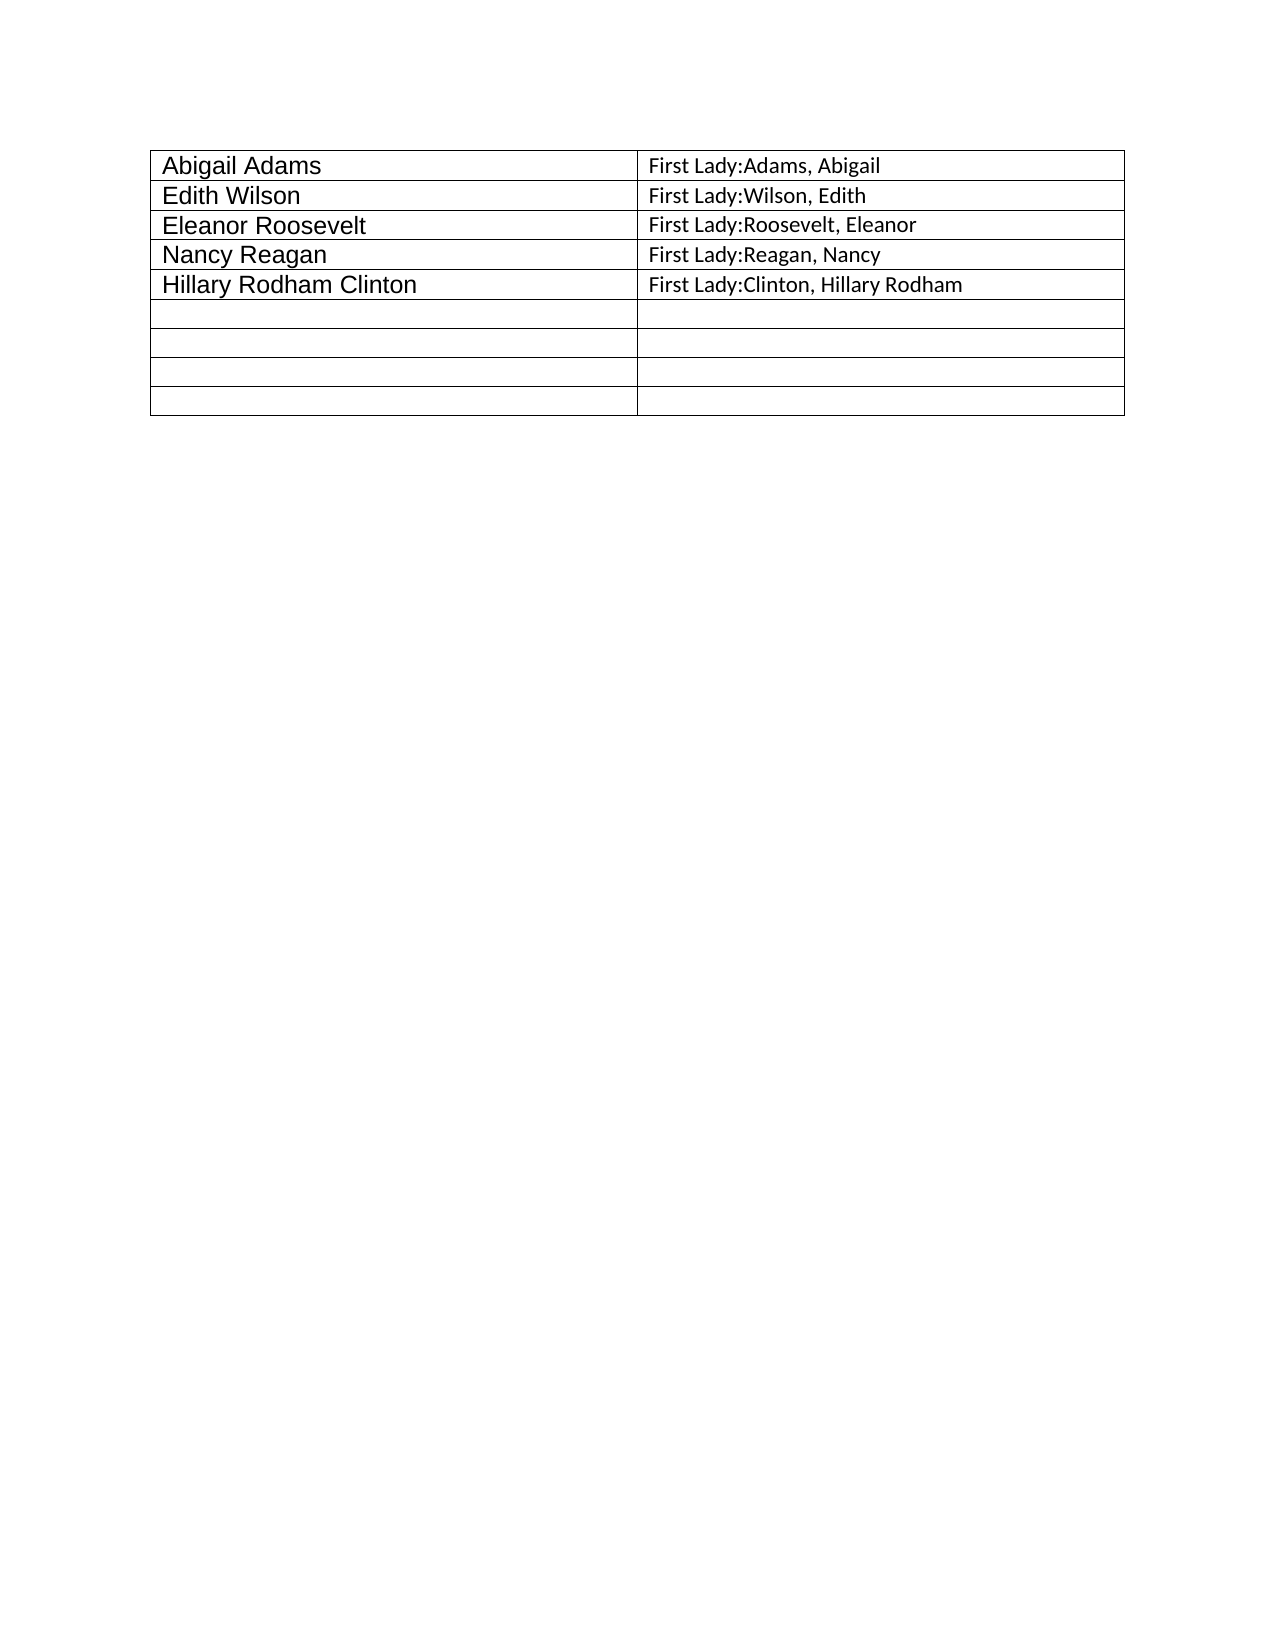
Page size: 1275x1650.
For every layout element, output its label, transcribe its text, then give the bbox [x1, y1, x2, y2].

table_header Abigail Adams [151, 151, 637, 180]
table_cell [638, 387, 1124, 415]
table_cell First Lady:Clinton, Hillary Rodham [638, 270, 1124, 299]
table_cell [151, 300, 637, 328]
table_cell Edith Wilson [151, 181, 637, 209]
table_cell [638, 329, 1124, 357]
table_cell Nancy Reagan [151, 240, 637, 269]
table_cell [151, 358, 637, 386]
table_cell First Lady:Wilson, Edith [638, 181, 1124, 209]
table_cell Eleanor Roosevelt [151, 211, 637, 239]
table_cell [638, 300, 1124, 328]
table_header First Lady:Adams, Abigail [638, 151, 1124, 180]
table_cell [638, 358, 1124, 386]
table_cell [151, 387, 637, 415]
table_cell First Lady:Reagan, Nancy [638, 240, 1124, 269]
table_cell [151, 329, 637, 357]
table_cell First Lady:Roosevelt, Eleanor [638, 211, 1124, 239]
table_cell Hillary Rodham Clinton [151, 270, 637, 299]
